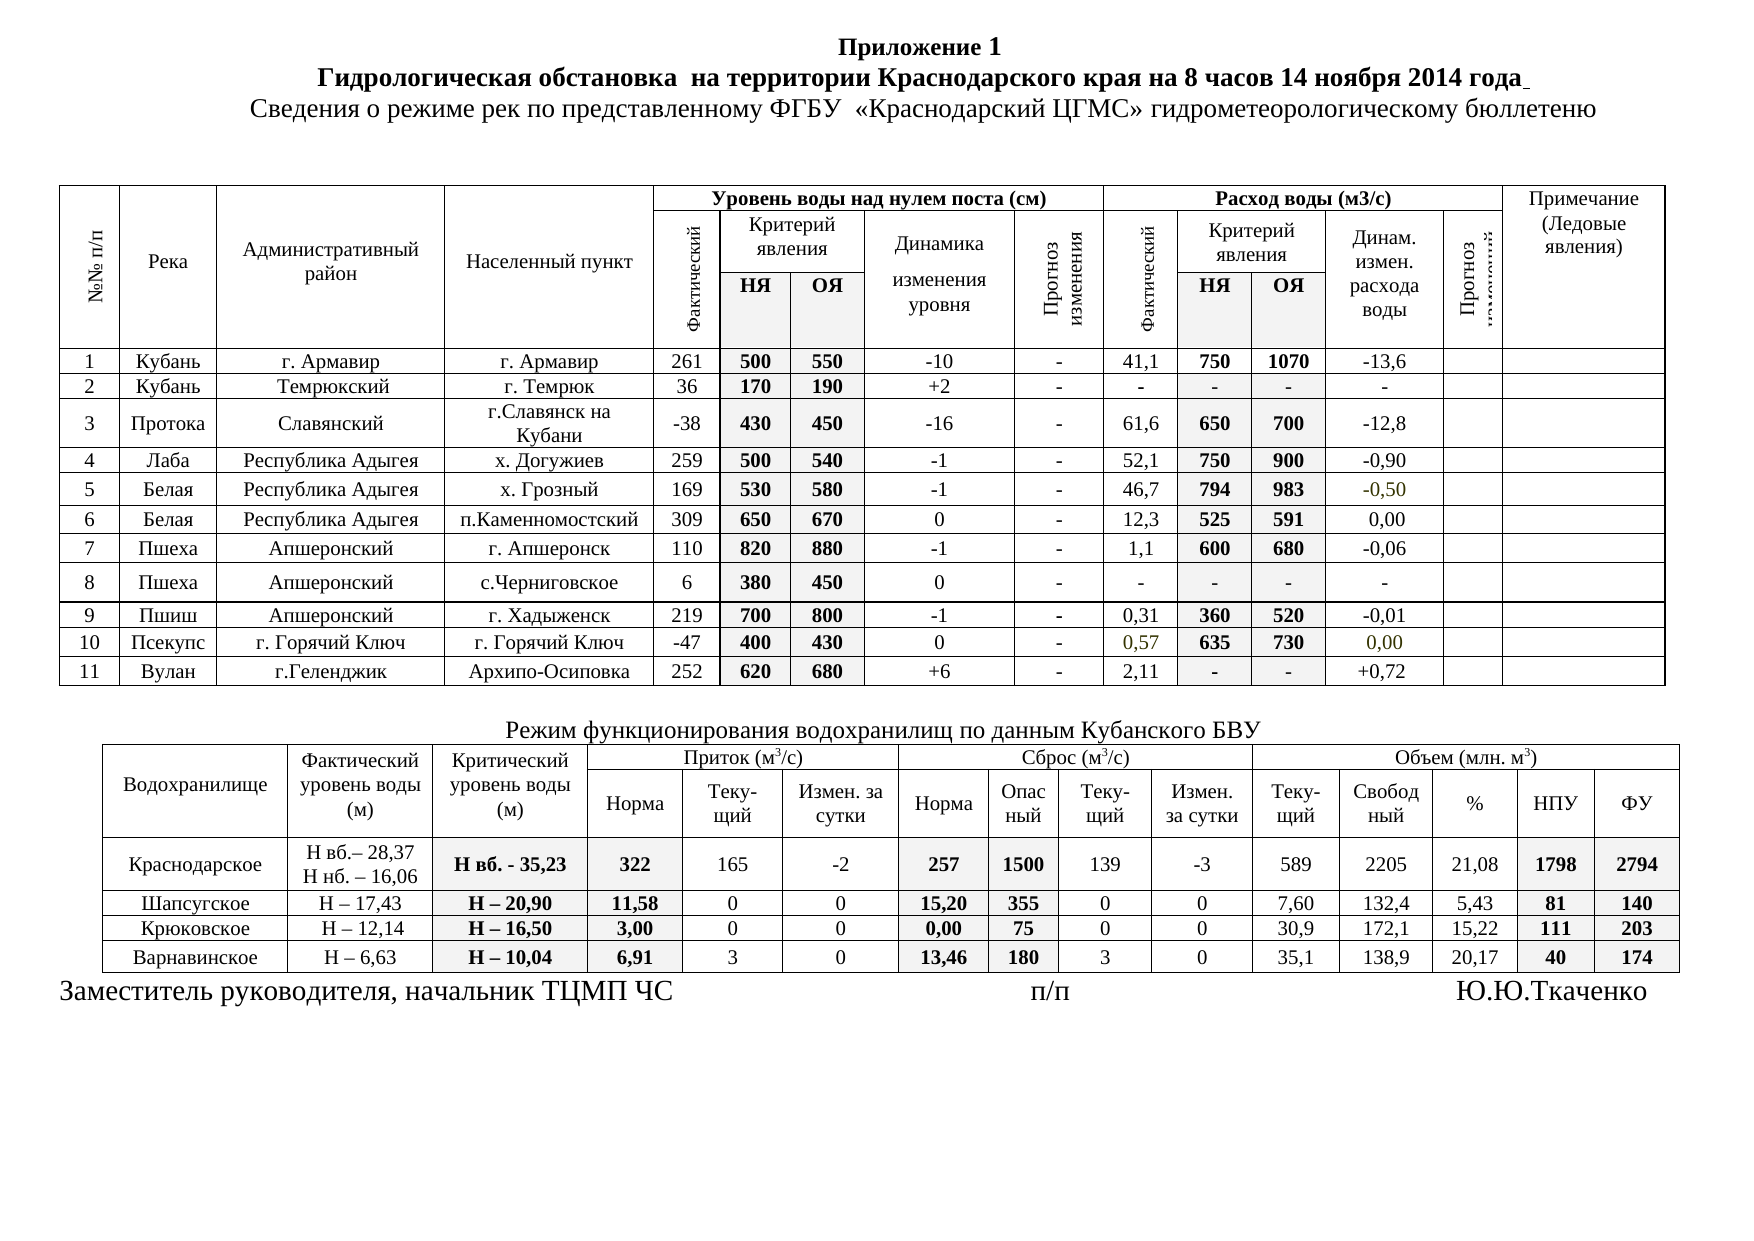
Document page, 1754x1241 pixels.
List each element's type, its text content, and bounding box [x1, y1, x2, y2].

text Сведения о режиме рек по представленному ФГБУ «Краснодарский ЦГМС» гидрометеорологическому бюллетеню [59, 92, 1707, 123]
table_cell 6,91 [588, 941, 682, 972]
table_cell Теку-щий [683, 770, 782, 837]
table_cell [1444, 399, 1502, 447]
table_cell - [1326, 563, 1443, 601]
table_cell Н вб.– 28,37 Н нб. – 16,06 [288, 838, 432, 890]
table_cell 3,00 [588, 916, 682, 940]
table_cell НЯ [721, 273, 790, 347]
table_cell Пшеха [120, 534, 216, 562]
table_cell 52,1 [1104, 448, 1177, 472]
table_cell Апшеронский [217, 563, 444, 601]
table_cell п.Каменномостский [445, 506, 653, 533]
table_cell г. Апшеронск [445, 534, 653, 562]
table_cell 2 [60, 374, 119, 398]
table_cell 180 [989, 941, 1058, 972]
table_cell 1 [60, 349, 119, 373]
table_cell 0 [783, 916, 898, 940]
table_cell 0 [1152, 891, 1252, 915]
table_cell 700 [721, 603, 790, 627]
table_cell Фактический [654, 211, 719, 347]
table_cell 450 [791, 563, 864, 601]
table_cell - [1015, 473, 1103, 505]
table_cell - [1252, 374, 1325, 398]
table_header Критический уровень воды (м) [433, 745, 587, 837]
table_cell 169 [654, 473, 719, 505]
table_cell 880 [791, 534, 864, 562]
table_cell 520 [1252, 603, 1325, 627]
table_cell [1503, 628, 1664, 656]
table_cell -2 [783, 838, 898, 890]
table_cell 9 [60, 603, 119, 627]
table_cell 650 [1178, 399, 1251, 447]
table_cell [1444, 534, 1502, 562]
table_cell 0 [683, 891, 782, 915]
table_cell 30,9 [1253, 916, 1339, 940]
table_cell 1500 [989, 838, 1058, 890]
table_cell 800 [791, 603, 864, 627]
table_cell 794 [1178, 473, 1251, 505]
table_cell 820 [721, 534, 790, 562]
table_cell 8 [60, 563, 119, 601]
table_header Населенный пункт [445, 186, 653, 347]
table_cell Пшеха [120, 563, 216, 601]
table_cell Белая [120, 473, 216, 505]
table_cell 2205 [1340, 838, 1432, 890]
table_cell 983 [1252, 473, 1325, 505]
table_cell 15,22 [1433, 916, 1517, 940]
table_header №№ п/п [60, 186, 119, 347]
table_cell 75 [989, 916, 1058, 940]
table_cell -1 [865, 534, 1014, 562]
table_cell - [1015, 603, 1103, 627]
table_cell - [1104, 374, 1177, 398]
text Режим функционирования водохранилищ по данным Кубанского БВУ [59, 715, 1707, 744]
table_cell 2794 [1595, 838, 1679, 890]
table_cell Апшеронский [217, 603, 444, 627]
table_cell Прогноз изменения уровня [1015, 211, 1103, 347]
table_cell Измен. за сутки [1152, 770, 1252, 837]
table_cell Динамика изменения уровня [865, 211, 1014, 347]
table_cell 0,31 [1104, 603, 1177, 627]
table_cell Н – 16,50 [433, 916, 587, 940]
table_header Водохранилище [103, 745, 287, 837]
table_cell 0 [683, 916, 782, 940]
table_cell г. Горячий Ключ [217, 628, 444, 656]
table_cell 680 [791, 657, 864, 685]
table_cell 140 [1595, 891, 1679, 915]
table_cell 0 [865, 628, 1014, 656]
table_cell Протока [120, 399, 216, 447]
table_cell г. Хадыженск [445, 603, 653, 627]
table_cell 309 [654, 506, 719, 533]
table_cell +6 [865, 657, 1014, 685]
table_cell 680 [1252, 534, 1325, 562]
table_cell Псекупс [120, 628, 216, 656]
table_cell Опасный [989, 770, 1058, 837]
table_cell 12,3 [1104, 506, 1177, 533]
table_cell 6 [654, 563, 719, 601]
table_cell Апшеронский [217, 534, 444, 562]
table_cell 430 [721, 399, 790, 447]
table_cell [1503, 399, 1664, 447]
table_cell г. Армавир [217, 349, 444, 373]
table_cell [1503, 448, 1664, 472]
table_cell 0 [1152, 941, 1252, 972]
table_cell 1070 [1252, 349, 1325, 373]
table_cell 1798 [1518, 838, 1594, 890]
table_cell [1444, 628, 1502, 656]
table_cell 170 [721, 374, 790, 398]
table_cell Измен. за сутки [783, 770, 898, 837]
text Гидрологическая обстановка на территории Краснодарского края на 8 часов 14 ноября 2014 года [59, 61, 1707, 92]
table_cell 530 [721, 473, 790, 505]
table_cell Критерий явления [721, 211, 864, 272]
table_cell 0 [783, 941, 898, 972]
table_cell 730 [1252, 628, 1325, 656]
table_cell [1444, 657, 1502, 685]
table_cell г. Темрюк [445, 374, 653, 398]
table_cell Славянский [217, 399, 444, 447]
table_cell 0,00 [1326, 628, 1443, 656]
table_cell 15,20 [899, 891, 988, 915]
table_cell г.Геленджик [217, 657, 444, 685]
table_cell 5 [60, 473, 119, 505]
table_cell [1503, 534, 1664, 562]
table_cell х. Догужиев [445, 448, 653, 472]
table_cell 61,6 [1104, 399, 1177, 447]
table_cell - [1015, 448, 1103, 472]
table_cell Вулан [120, 657, 216, 685]
table_cell г.Славянск на Кубани [445, 399, 653, 447]
table_cell [1503, 374, 1664, 398]
table_cell Республика Адыгея [217, 506, 444, 533]
table_cell Варнавинское [103, 941, 287, 972]
table_cell с.Черниговское [445, 563, 653, 601]
table_cell [1444, 603, 1502, 627]
table_cell Темрюкский [217, 374, 444, 398]
table_cell -0,90 [1326, 448, 1443, 472]
table_cell 700 [1252, 399, 1325, 447]
table_cell х. Грозный [445, 473, 653, 505]
table_cell Архипо-Осиповка [445, 657, 653, 685]
table_cell 620 [721, 657, 790, 685]
table_cell -12,8 [1326, 399, 1443, 447]
table_cell Прогноз изменений [1444, 211, 1502, 347]
table_cell Н вб. - 35,23 [433, 838, 587, 890]
table_cell 430 [791, 628, 864, 656]
table_cell Крюковское [103, 916, 287, 940]
table_cell - [1015, 657, 1103, 685]
table_cell Н – 20,90 [433, 891, 587, 915]
table_cell 0 [783, 891, 898, 915]
table_cell 670 [791, 506, 864, 533]
table_cell 550 [791, 349, 864, 373]
table_cell - [1178, 374, 1251, 398]
table_cell -38 [654, 399, 719, 447]
table_cell -1 [865, 603, 1014, 627]
table_cell -16 [865, 399, 1014, 447]
table_cell 500 [721, 448, 790, 472]
table_header Уровень воды над нулем поста (см) [654, 186, 1103, 210]
table_cell - [1178, 657, 1251, 685]
table_cell - [1015, 628, 1103, 656]
table_cell 525 [1178, 506, 1251, 533]
table_cell 750 [1178, 448, 1251, 472]
table_cell [1503, 563, 1664, 601]
table_cell [1503, 603, 1664, 627]
table_cell 0,00 [899, 916, 988, 940]
table_cell 322 [588, 838, 682, 890]
table_cell 635 [1178, 628, 1251, 656]
table_cell [1503, 473, 1664, 505]
table_cell - [1015, 563, 1103, 601]
table_cell [1503, 349, 1664, 373]
table_cell Н – 10,04 [433, 941, 587, 972]
table_cell Фактический [1104, 211, 1177, 347]
table_cell 750 [1178, 349, 1251, 373]
table_cell Критерий явления [1178, 211, 1325, 272]
table_cell -10 [865, 349, 1014, 373]
table_cell [1444, 473, 1502, 505]
table_cell 20,17 [1433, 941, 1517, 972]
table_cell Норма [899, 770, 988, 837]
table_cell Теку-щий [1253, 770, 1339, 837]
table_cell 11 [60, 657, 119, 685]
table_cell 111 [1518, 916, 1594, 940]
table_cell 600 [1178, 534, 1251, 562]
table_cell 0 [865, 506, 1014, 533]
table_cell 259 [654, 448, 719, 472]
table_cell 0 [865, 563, 1014, 601]
table_cell Пшиш [120, 603, 216, 627]
table_cell -13,6 [1326, 349, 1443, 373]
table_cell 591 [1252, 506, 1325, 533]
table_cell 261 [654, 349, 719, 373]
table_cell [1444, 506, 1502, 533]
table_cell 540 [791, 448, 864, 472]
table_cell 7 [60, 534, 119, 562]
table_cell 10 [60, 628, 119, 656]
table_header Административный район [217, 186, 444, 347]
table_cell Н – 12,14 [288, 916, 432, 940]
table_header Примечание (Ледовые явления) [1503, 186, 1664, 347]
table_cell 500 [721, 349, 790, 373]
table_cell 252 [654, 657, 719, 685]
table_cell 132,4 [1340, 891, 1432, 915]
table_cell -3 [1152, 838, 1252, 890]
table_cell 900 [1252, 448, 1325, 472]
table_cell 203 [1595, 916, 1679, 940]
table_header Река [120, 186, 216, 347]
table_cell 165 [683, 838, 782, 890]
table_cell 190 [791, 374, 864, 398]
table_cell -0,06 [1326, 534, 1443, 562]
table_cell 380 [721, 563, 790, 601]
table_cell 400 [721, 628, 790, 656]
table_cell НЯ [1178, 273, 1251, 347]
table_cell 219 [654, 603, 719, 627]
table_cell 35,1 [1253, 941, 1339, 972]
table_cell - [1015, 374, 1103, 398]
table_cell 174 [1595, 941, 1679, 972]
table_cell г. Армавир [445, 349, 653, 373]
table_cell -1 [865, 448, 1014, 472]
table_cell Лаба [120, 448, 216, 472]
table_cell ОЯ [791, 273, 864, 347]
table_header Расход воды (м3/с) [1104, 186, 1502, 210]
table_cell 4 [60, 448, 119, 472]
table_cell Свободный [1340, 770, 1432, 837]
table_cell 110 [654, 534, 719, 562]
table_cell Республика Адыгея [217, 473, 444, 505]
table_cell Шапсугское [103, 891, 287, 915]
table_cell 41,1 [1104, 349, 1177, 373]
table_cell +0,72 [1326, 657, 1443, 685]
table_cell - [1015, 349, 1103, 373]
table_cell 450 [791, 399, 864, 447]
table_cell 21,08 [1433, 838, 1517, 890]
table_cell -0,01 [1326, 603, 1443, 627]
table_cell Норма [588, 770, 682, 837]
table_cell 40 [1518, 941, 1594, 972]
table_cell 650 [721, 506, 790, 533]
table_cell Кубань [120, 349, 216, 373]
table_cell Н – 17,43 [288, 891, 432, 915]
table_cell 589 [1253, 838, 1339, 890]
table_cell 5,43 [1433, 891, 1517, 915]
table_cell [1444, 448, 1502, 472]
table_cell [1444, 349, 1502, 373]
table_cell 7,60 [1253, 891, 1339, 915]
table_cell -1 [865, 473, 1014, 505]
table_cell [1503, 657, 1664, 685]
table_cell 0 [1059, 916, 1151, 940]
table_header Сброс (м3/с) [899, 745, 1252, 769]
table_cell Республика Адыгея [217, 448, 444, 472]
table_cell 13,46 [899, 941, 988, 972]
table_cell 139 [1059, 838, 1151, 890]
table_header Приток (м3/с) [588, 745, 898, 769]
table_cell 0,57 [1104, 628, 1177, 656]
table_cell Белая [120, 506, 216, 533]
table_cell [1444, 374, 1502, 398]
table_cell 3 [1059, 941, 1151, 972]
table_cell Кубань [120, 374, 216, 398]
table_cell 3 [60, 399, 119, 447]
table_cell - [1326, 374, 1443, 398]
table_cell 0,00 [1326, 506, 1443, 533]
table_cell [1444, 563, 1502, 601]
table_header Объем (млн. м3) [1253, 745, 1679, 769]
table_cell 138,9 [1340, 941, 1432, 972]
table_cell 0 [1152, 916, 1252, 940]
table_cell Динам. измен. расхода воды [1326, 211, 1443, 347]
table_cell 580 [791, 473, 864, 505]
table_cell -0,50 [1326, 473, 1443, 505]
table_cell 0 [1059, 891, 1151, 915]
table_cell - [1015, 534, 1103, 562]
table_cell 1,1 [1104, 534, 1177, 562]
table_cell [1503, 506, 1664, 533]
table_cell +2 [865, 374, 1014, 398]
table_cell - [1015, 506, 1103, 533]
table_cell Краснодарское [103, 838, 287, 890]
table_cell -47 [654, 628, 719, 656]
table_cell 36 [654, 374, 719, 398]
table_cell 355 [989, 891, 1058, 915]
table_cell - [1015, 399, 1103, 447]
table_cell Н – 6,63 [288, 941, 432, 972]
table_cell ФУ [1595, 770, 1679, 837]
table_cell - [1104, 563, 1177, 601]
table_cell 2,11 [1104, 657, 1177, 685]
table_cell 172,1 [1340, 916, 1432, 940]
table_cell - [1178, 563, 1251, 601]
table_cell НПУ [1518, 770, 1594, 837]
table_cell 81 [1518, 891, 1594, 915]
table_cell % [1433, 770, 1517, 837]
table_cell Теку-щий [1059, 770, 1151, 837]
table_cell г. Горячий Ключ [445, 628, 653, 656]
table_header Фактический уровень воды (м) [288, 745, 432, 837]
table_cell ОЯ [1252, 273, 1325, 347]
table_cell 11,58 [588, 891, 682, 915]
table_cell 257 [899, 838, 988, 890]
text Приложение 1 [59, 29, 1707, 61]
table_cell 46,7 [1104, 473, 1177, 505]
table_cell 3 [683, 941, 782, 972]
table_cell 6 [60, 506, 119, 533]
text Заместитель руководителя, начальник ТЦМП ЧС п/п Ю.Ю.Ткаченко [59, 777, 1707, 1007]
table_cell 360 [1178, 603, 1251, 627]
table_cell - [1252, 563, 1325, 601]
table_cell - [1252, 657, 1325, 685]
